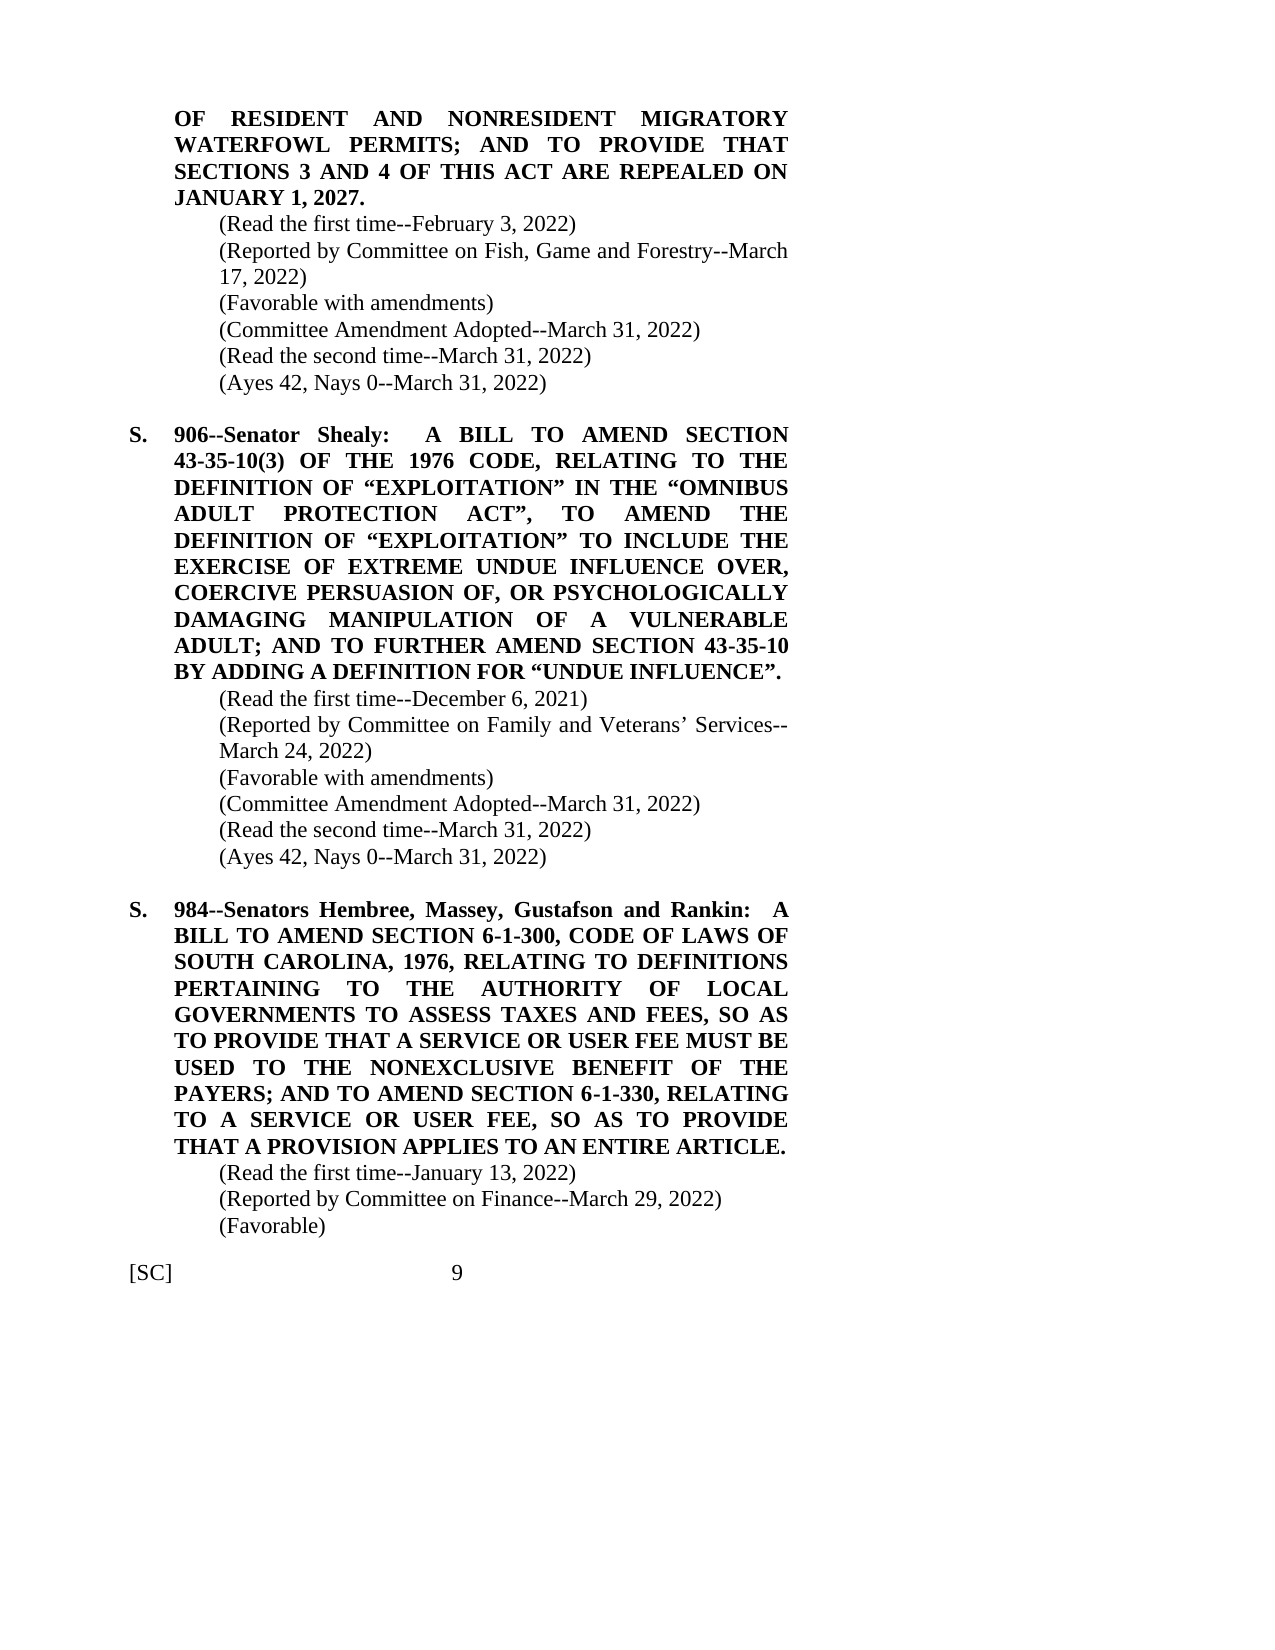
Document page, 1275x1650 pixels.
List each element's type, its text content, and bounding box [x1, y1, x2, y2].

text (Read the first time--February 3, 2022) [219, 210, 789, 237]
text (Reported by Committee on Fish, Game and Forestry--March 17, 2022) [219, 237, 789, 289]
text (Ayes 42, Nays 0--March 31, 2022) [219, 368, 789, 395]
text (Read the second time--March 31, 2022) [219, 342, 789, 368]
text (Committee Amendment Adopted--March 31, 2022) [219, 790, 789, 817]
text (Read the first time--December 6, 2021) [219, 685, 789, 711]
title S. 984--Senators Hembree, Massey, Gustafson and Rankin: A BILL TO AMEND SECTION 6-1-300, CODE OF LAWS OF SOUTH CAROLINA, 1976, RELATING TO DEFINITIONS PERTAINING TO THE AUTHORITY OF LOCAL GOVERNMENTS TO ASSESS TAXES AND FEES, SO AS TO PROVIDE THAT A SERVICE OR USER FEE MUST BE USED TO THE NONEXCLUSIVE BENEFIT OF THE PAYERS; AND TO AMEND SECTION 6-1-330, RELATING TO A SERVICE OR USER FEE, SO AS TO PROVIDE THAT A PROVISION APPLIES TO AN ENTIRE ARTICLE. [129, 896, 789, 1159]
text (Reported by Committee on Finance--March 29, 2022) [219, 1186, 789, 1212]
text (Reported by Committee on Family and Veterans’ Services--March 24, 2022) [219, 711, 789, 764]
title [129, 105, 789, 210]
text (Favorable) [219, 1212, 789, 1238]
text (Read the second time--March 31, 2022) [219, 817, 789, 843]
text (Read the first time--January 13, 2022) [219, 1159, 789, 1186]
title S. 906--Senator Shealy: A BILL TO AMEND SECTION 43-35-10(3) OF THE 1976 CODE, RELATING TO THE DEFINITION OF “EXPLOITATION” IN THE “OMNIBUS ADULT PROTECTION ACT”, TO AMEND THE DEFINITION OF “EXPLOITATION” TO INCLUDE THE EXERCISE OF EXTREME UNDUE INFLUENCE OVER, COERCIVE PERSUASION OF, OR PSYCHOLOGICALLY DAMAGING MANIPULATION OF A VULNERABLE ADULT; AND TO FURTHER AMEND SECTION 43-35-10 BY ADDING A DEFINITION FOR “UNDUE INFLUENCE”. [129, 421, 789, 685]
text (Favorable with amendments) [219, 764, 789, 790]
text (Ayes 42, Nays 0--March 31, 2022) [219, 843, 789, 869]
text (Favorable with amendments) [219, 289, 789, 316]
text (Committee Amendment Adopted--March 31, 2022) [219, 316, 789, 342]
